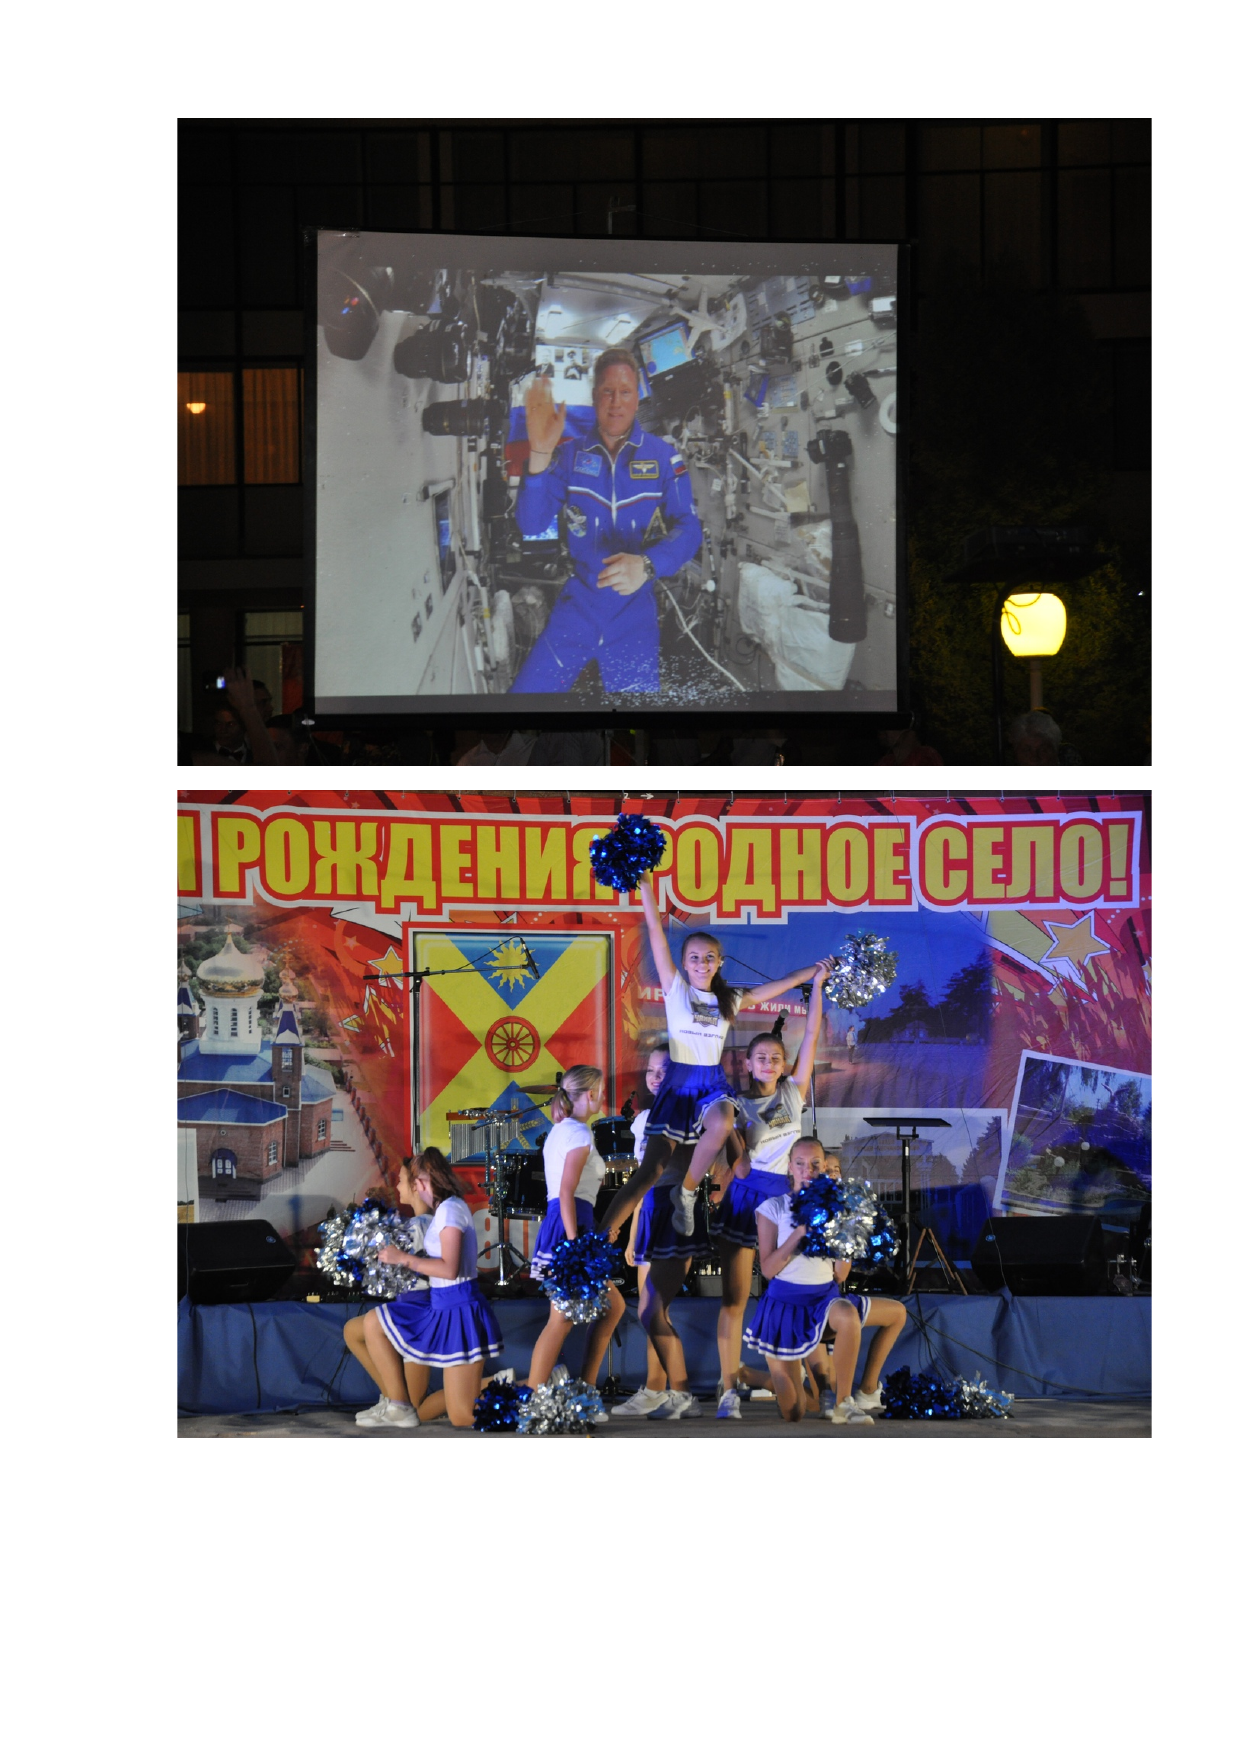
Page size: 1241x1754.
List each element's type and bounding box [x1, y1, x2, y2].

picture [177, 790, 1152, 1438]
picture [177, 118, 1152, 766]
